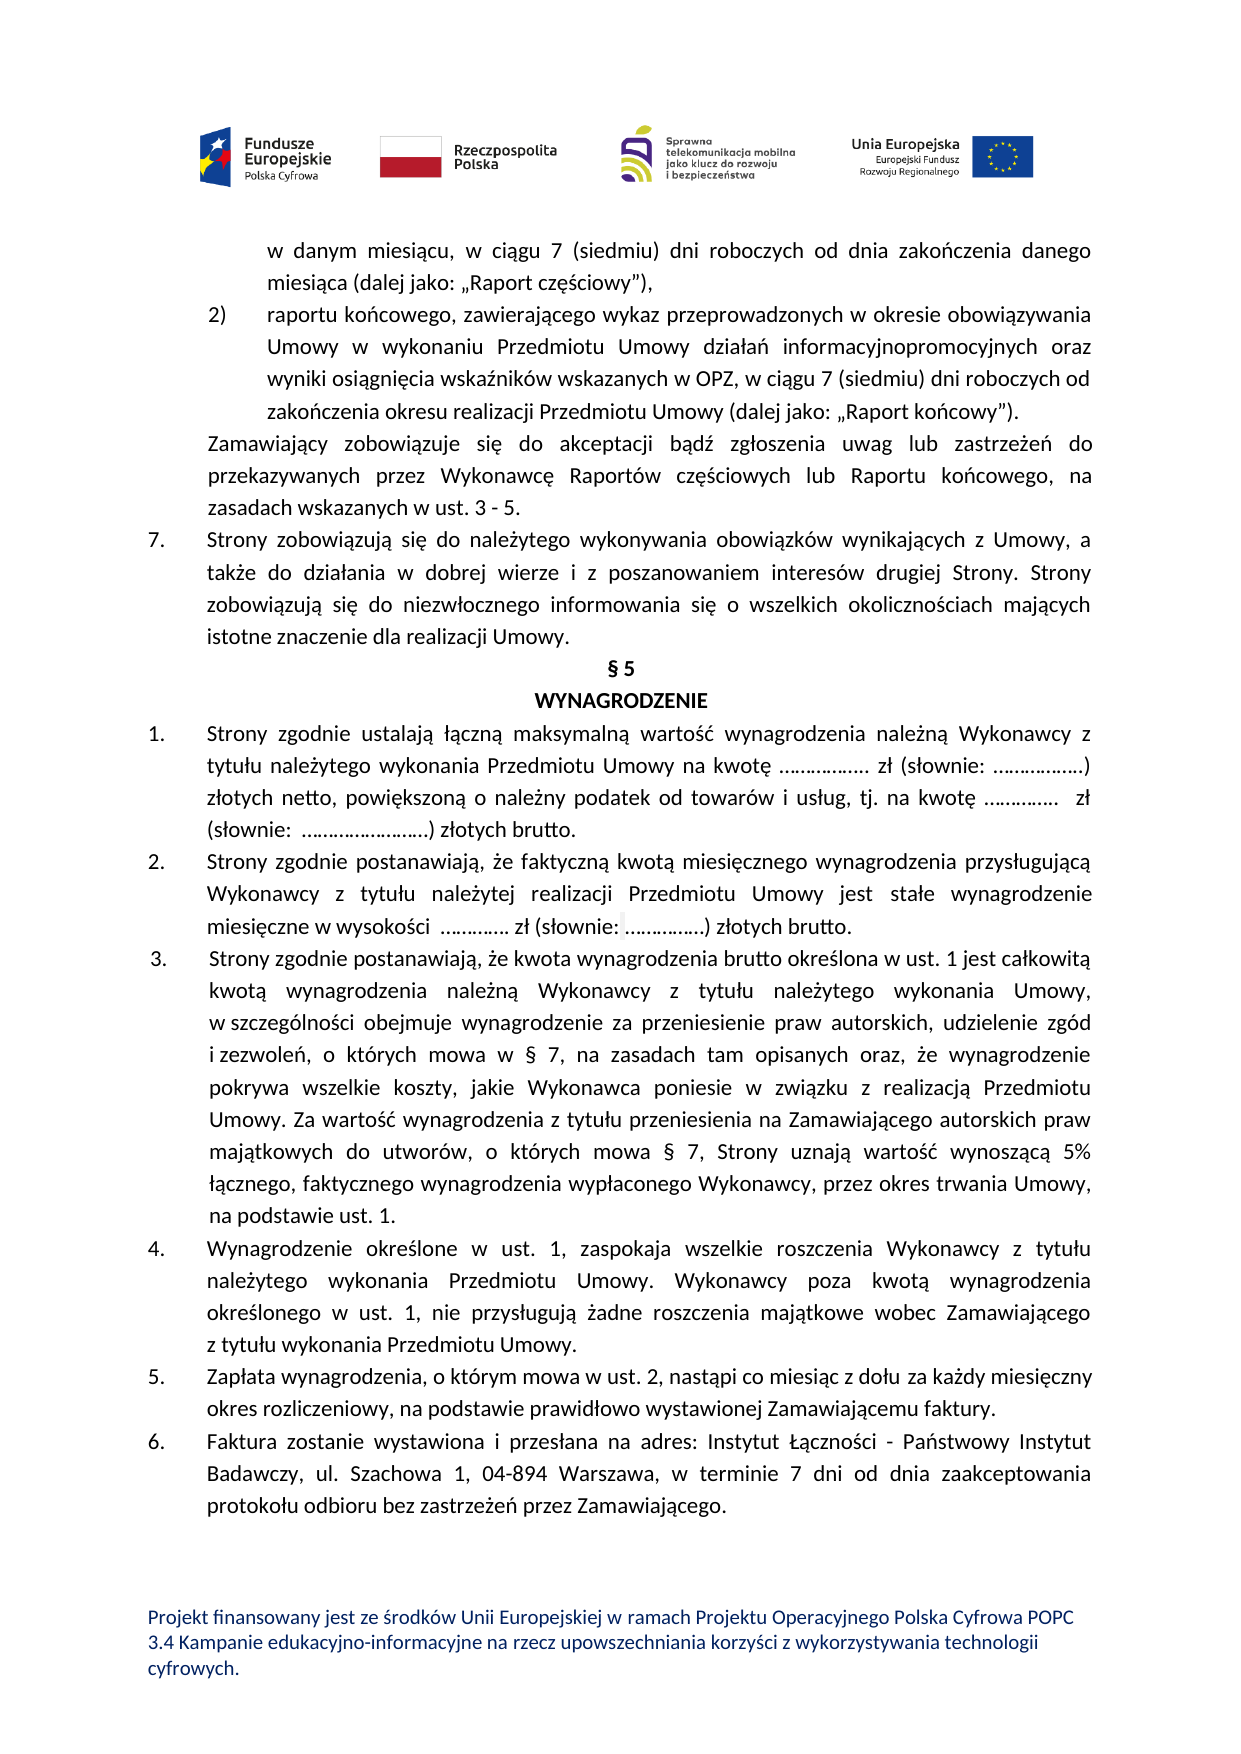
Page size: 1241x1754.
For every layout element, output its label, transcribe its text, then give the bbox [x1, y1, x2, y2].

list Zapłata wynagrodzenia, o którym mowa w ust. 2, nastąpi co miesiąc z dołu za każdy miesięczny okres rozliczeniowy, na podstawie prawidłowo wystawionej Zamawiającemu faktury. [148, 1362, 1093, 1423]
text Zamawiający zobowiązuje się do akceptacji bądź zgłoszenia uwag lub zastrzeżeń do przekazywanych przez Wykonawcę Raportów częściowych lub Raportu końcowego, na zasadach wskazanych w ust. 3 - 5. [208, 429, 1094, 521]
list Faktura zostanie wystawiona i przesłana na adres: Instytut Łączności - Państwowy Instytut Badawczy, ul. Szachowa 1, 04-894 Warszawa, w terminie 7 dni od dnia zaakceptowania protokołu odbioru bez zastrzeżeń przez Zamawiającego. [148, 1427, 1093, 1519]
picture [147, 101, 1088, 211]
list Strony zgodnie postanawiają, że kwota wynagrodzenia brutto określona w ust. 1 jest całkowitą kwotą wynagrodzenia należną Wykonawcy z tytułu należytego wykonania Umowy, w szczególności obejmuje wynagrodzenie za przeniesienie praw autorskich, udzielenie zgód i zezwoleń, o których mowa w § 7, na zasadach tam opisanych oraz, że wynagrodzenie pokrywa wszelkie koszty, jakie Wykonawca poniesie w związku z realizacją Przedmiotu Umowy. Za wartość wynagrodzenia z tytułu przeniesienia na Zamawiającego autorskich praw majątkowych do utworów, o których mowa § 7, Strony uznają wartość wynoszącą 5% łącznego, faktycznego wynagrodzenia wypłaconego Wykonawcy, przez okres trwania Umowy, na podstawie ust. 1. [150, 944, 1093, 1229]
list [208, 148, 1093, 296]
list Strony zgodnie ustalają łączną maksymalną wartość wynagrodzenia należną Wykonawcy z tytułu należytego wykonania Przedmiotu Umowy na kwotę …………….. zł (słownie: ……………..) złotych netto, powiększoną o należny podatek od towarów i usług, tj. na kwotę ………….. zł (słownie: ……………………) złotych brutto. [148, 719, 1093, 843]
text WYNAGRODZENIE [165, 686, 1077, 714]
list raportu końcowego, zawierającego wykaz przeprowadzonych w okresie obowiązywania Umowy w wykonaniu Przedmiotu Umowy działań informacyjnopromocyjnych oraz wyniki osiągnięcia wskaźników wskazanych w OPZ, w ciągu 7 (siedmiu) dni roboczych od zakończenia okresu realizacji Przedmiotu Umowy (dalej jako: „Raport końcowy”). [208, 300, 1093, 425]
list Strony zgodnie postanawiają, że faktyczną kwotą miesięcznego wynagrodzenia przysługującą Wykonawcy z tytułu należytej realizacji Przedmiotu Umowy jest stałe wynagrodzenie miesięczne w wysokości …………. zł (słownie: ……………) złotych brutto. [148, 847, 1093, 940]
text § 5 [165, 654, 1078, 682]
list Wynagrodzenie określone w ust. 1, zaspokaja wszelkie roszczenia Wykonawcy z tytułu należytego wykonania Przedmiotu Umowy. Wykonawcy poza kwotą wynagrodzenia określonego w ust. 1, nie przysługują żadne roszczenia majątkowe wobec Zamawiającego z tytułu wykonania Przedmiotu Umowy. [148, 1234, 1093, 1358]
list Strony zobowiązują się do należytego wykonywania obowiązków wynikających z Umowy, a także do działania w dobrej wierze i z poszanowaniem interesów drugiej Strony. Strony zobowiązują się do niezwłocznego informowania się o wszelkich okolicznościach mających istotne znaczenie dla realizacji Umowy. [148, 526, 1093, 650]
